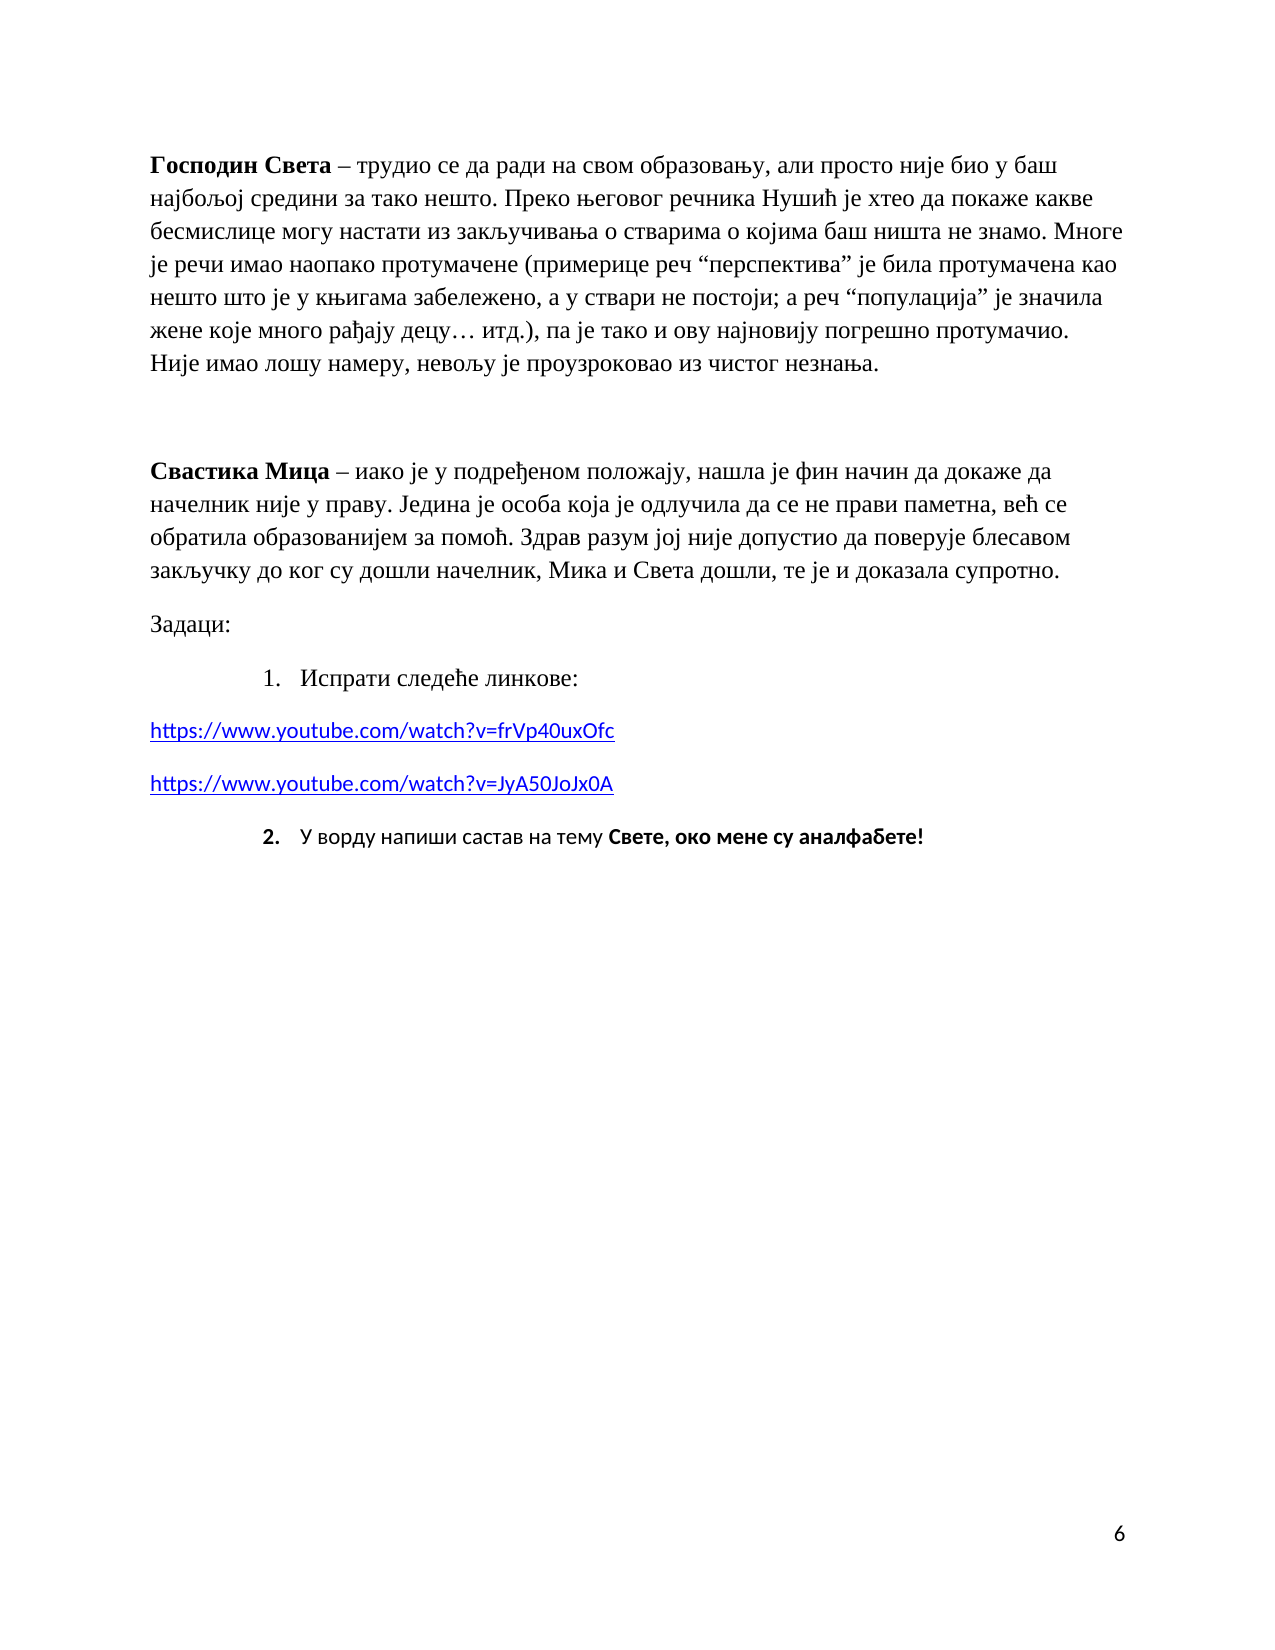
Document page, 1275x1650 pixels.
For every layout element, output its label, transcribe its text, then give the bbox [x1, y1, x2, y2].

text Задаци: [150, 609, 1125, 637]
list У ворду напиши састав на тему Свете, око мене су аналфабете! [262, 822, 1125, 851]
text https://www.youtube.com/watch?v=frVp40uxOfc [150, 716, 1125, 744]
list Испрати следеће линкове: [262, 663, 1125, 691]
text Свастика Мица – иако је у подређеном положају, нашла је фин начин да докаже да начелник није у праву. Једина је особа која је одлучила да се не прави паметна, већ се обратила образованијем за помоћ. Здрав разум јој није допустио да поверује блесавом закључку до ког су дошли начелник, Мика и Света дошли, те је и доказала супротно. [150, 456, 1125, 584]
text Господин Света – трудио се да ради на свом образовању, али просто није био у баш најбољој средини за тако нешто. Преко његовог речника Нушић је хтео да покаже какве бесмислице могу настати из закључивања о стварима о којима баш ништа не знамо. Многе је речи имао наопако протумачене (примерице реч “перспектива” је била протумачена као нешто што је у књигама забележено, а у ствари не постоји; а реч “популација” је значила жене које много рађају децу… итд.), па је тако и ову најновију погрешно протумачио. Није имао лошу намеру, невољу је проузроковао из чистог незнања. [150, 150, 1125, 377]
text https://www.youtube.com/watch?v=JyA50JoJx0A [150, 769, 1125, 797]
